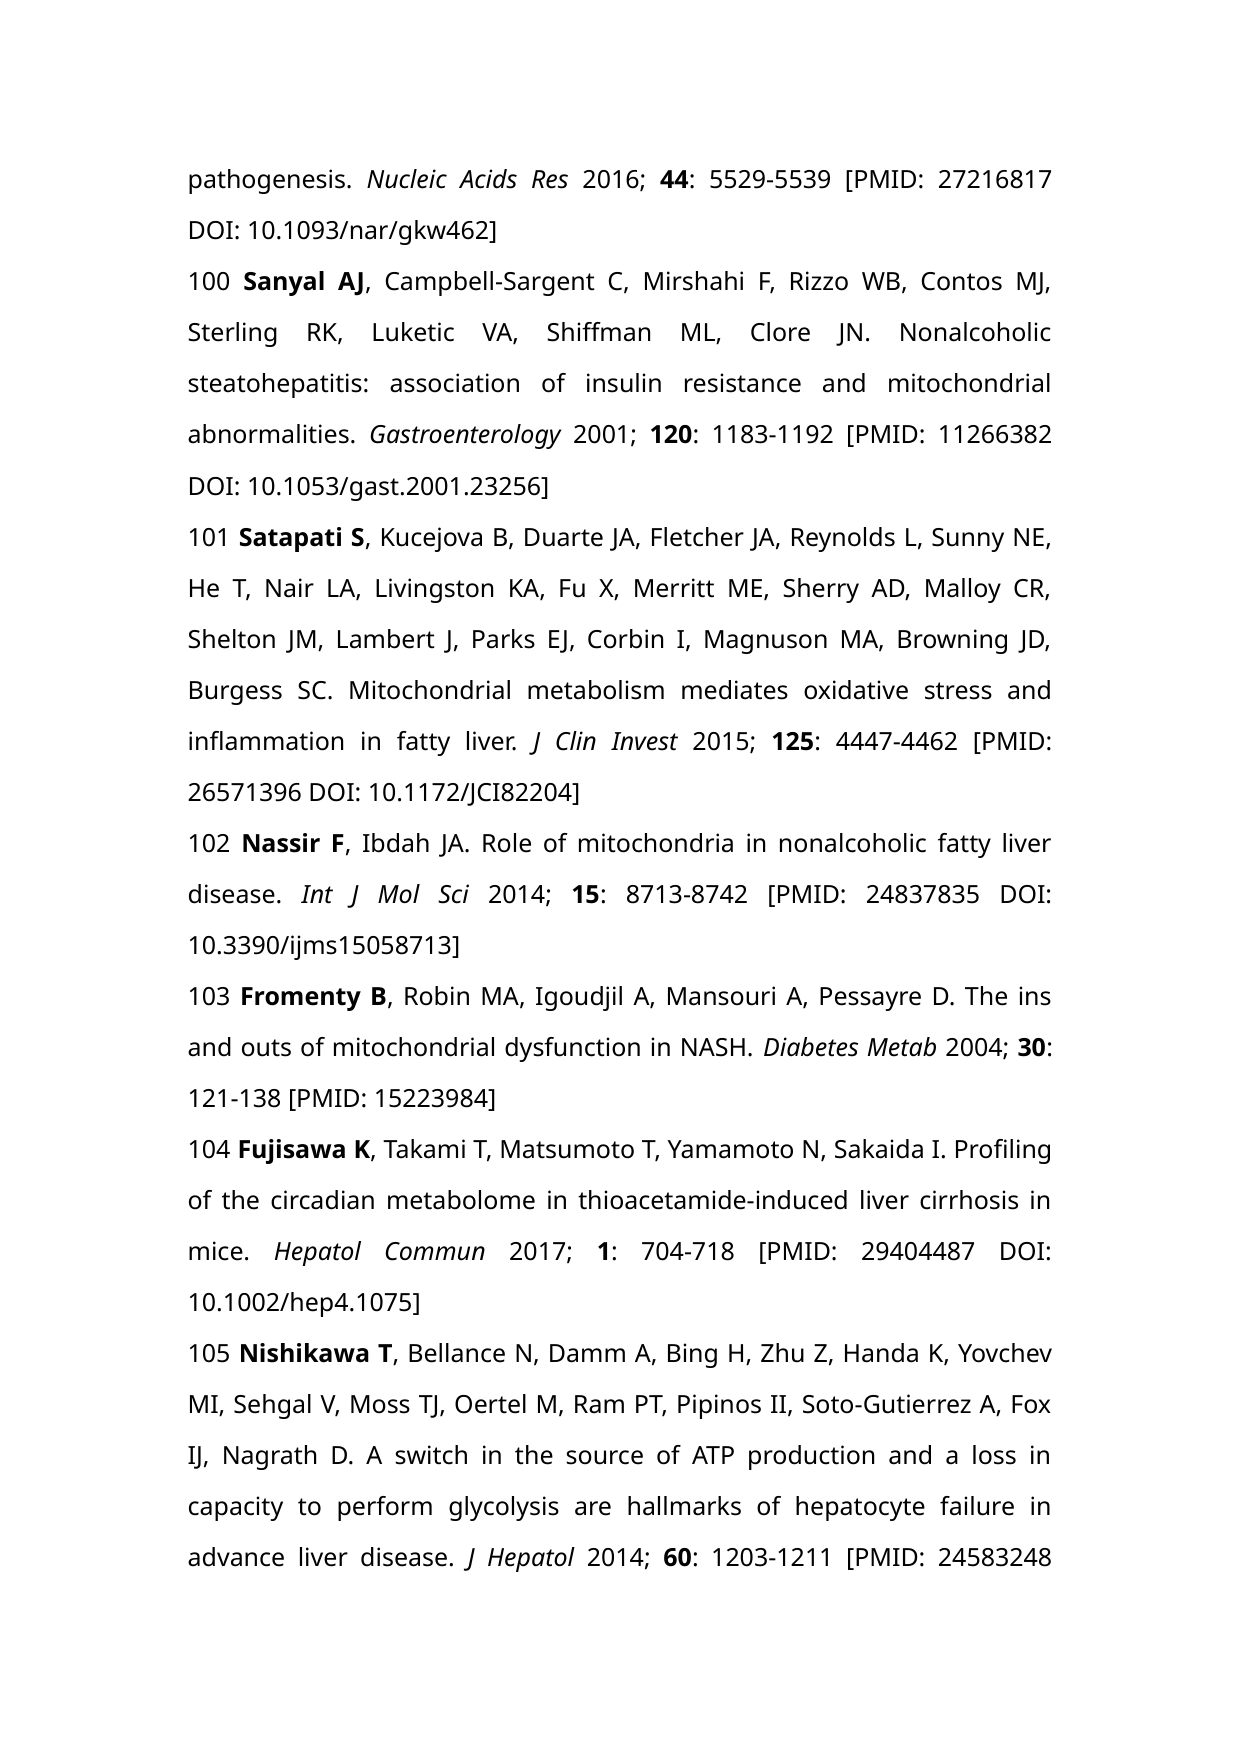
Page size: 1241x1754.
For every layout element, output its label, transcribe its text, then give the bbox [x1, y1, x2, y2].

text 103 Fromenty B, Robin MA, Igoudjil A, Mansouri A, Pessayre D. The ins and outs of mitochondrial dysfunction in NASH. Diabetes Metab 2004; 30: 121-138 [PMID: 15223984] [187, 979, 1053, 1115]
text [187, 1336, 1053, 1574]
text 102 Nassir F, Ibdah JA. Role of mitochondria in nonalcoholic fatty liver disease. Int J Mol Sci 2014; 15: 8713-8742 [PMID: 24837835 DOI: 10.3390/ijms15058713] [187, 826, 1053, 962]
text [187, 162, 1053, 247]
text 101 Satapati S, Kucejova B, Duarte JA, Fletcher JA, Reynolds L, Sunny NE, He T, Nair LA, Livingston KA, Fu X, Merritt ME, Sherry AD, Malloy CR, Shelton JM, Lambert J, Parks EJ, Corbin I, Magnuson MA, Browning JD, Burgess SC. Mitochondrial metabolism mediates oxidative stress and inflammation in fatty liver. J Clin Invest 2015; 125: 4447-4462 [PMID: 26571396 DOI: 10.1172/JCI82204] [187, 519, 1053, 808]
text 100 Sanyal AJ, Campbell-Sargent C, Mirshahi F, Rizzo WB, Contos MJ, Sterling RK, Luketic VA, Shiffman ML, Clore JN. Nonalcoholic steatohepatitis: association of insulin resistance and mitochondrial abnormalities. Gastroenterology 2001; 120: 1183-1192 [PMID: 11266382 DOI: 10.1053/gast.2001.23256] [187, 264, 1053, 502]
text 104 Fujisawa K, Takami T, Matsumoto T, Yamamoto N, Sakaida I. Profiling of the circadian metabolome in thioacetamide-induced liver cirrhosis in mice. Hepatol Commun 2017; 1: 704-718 [PMID: 29404487 DOI: 10.1002/hep4.1075] [187, 1132, 1053, 1319]
